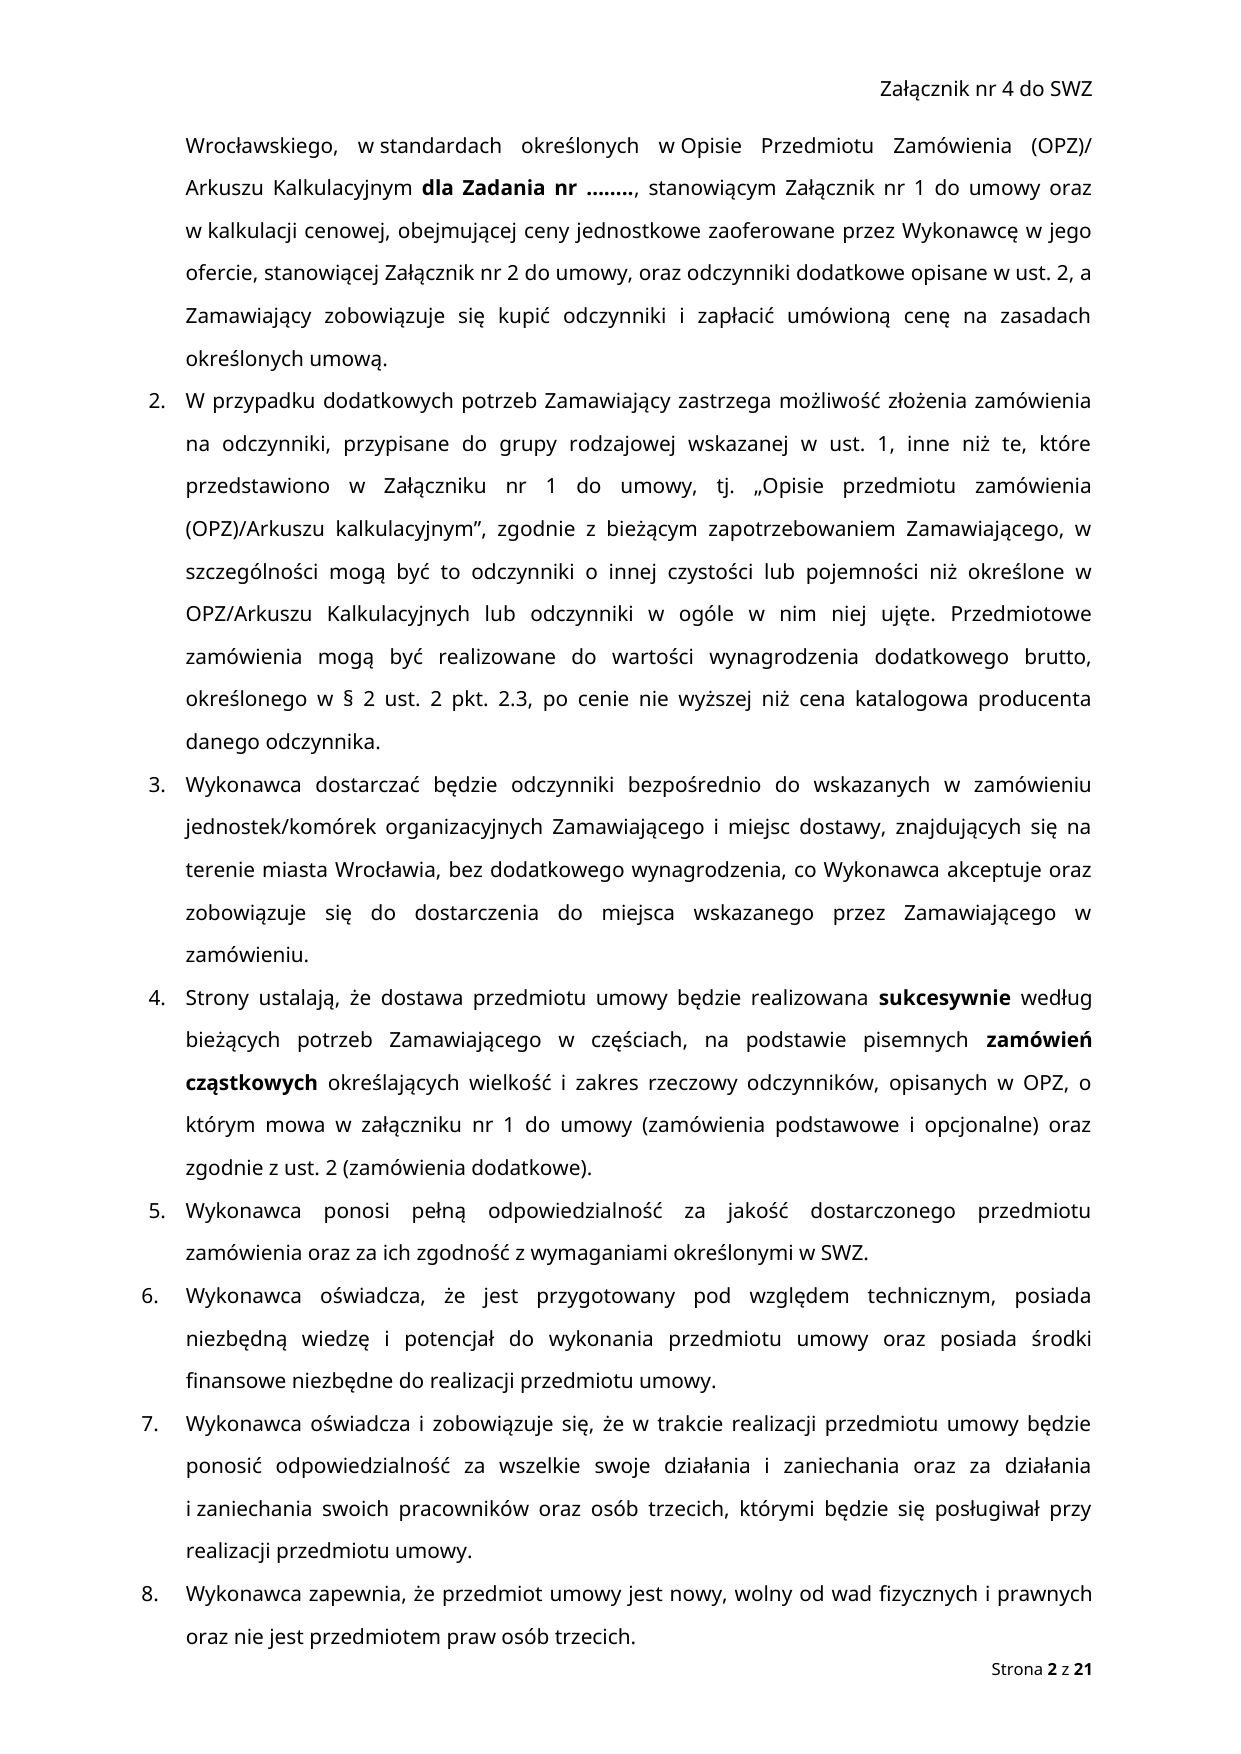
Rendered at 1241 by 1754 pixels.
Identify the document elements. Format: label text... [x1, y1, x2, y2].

list Strony ustalają, że dostawa przedmiotu umowy będzie realizowana sukcesywnie według bieżących potrzeb Zamawiającego w częściach, na podstawie pisemnych zamówień cząstkowych określających wielkość i zakres rzeczowy odczynników, opisanych w OPZ, o którym mowa w załączniku nr 1 do umowy (zamówienia podstawowe i opcjonalne) oraz zgodnie z ust. 2 (zamówienia dodatkowe). [148, 983, 1093, 1182]
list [148, 131, 1093, 372]
list Wykonawca zapewnia, że przedmiot umowy jest nowy, wolny od wad fizycznych i prawnych oraz nie jest przedmiotem praw osób trzecich. [141, 1579, 1093, 1650]
list W przypadku dodatkowych potrzeb Zamawiający zastrzega możliwość złożenia zamówienia na odczynniki, przypisane do grupy rodzajowej wskazanej w ust. 1, inne niż te, które przedstawiono w Załączniku nr 1 do umowy, tj. „Opisie przedmiotu zamówienia (OPZ)/Arkuszu kalkulacyjnym”, zgodnie z bieżącym zapotrzebowaniem Zamawiającego, w szczególności mogą być to odczynniki o innej czystości lub pojemności niż określone w OPZ/Arkuszu Kalkulacyjnych lub odczynniki w ogóle w nim niej ujęte. Przedmiotowe zamówienia mogą być realizowane do wartości wynagrodzenia dodatkowego brutto, określonego w § 2 ust. 2 pkt. 2.3, po cenie nie wyższej niż cena katalogowa producenta danego odczynnika. [148, 386, 1093, 756]
list Wykonawca ponosi pełną odpowiedzialność za jakość dostarczonego przedmiotu zamówienia oraz za ich zgodność z wymaganiami określonymi w SWZ. [148, 1196, 1093, 1267]
list Wykonawca dostarczać będzie odczynniki bezpośrednio do wskazanych w zamówieniu jednostek/komórek organizacyjnych Zamawiającego i miejsc dostawy, znajdujących się na terenie miasta Wrocławia, bez dodatkowego wynagrodzenia, co Wykonawca akceptuje oraz zobowiązuje się do dostarczenia do miejsca wskazanego przez Zamawiającego w zamówieniu. [148, 770, 1093, 969]
list Wykonawca oświadcza, że jest przygotowany pod względem technicznym, posiada niezbędną wiedzę i potencjał do wykonania przedmiotu umowy oraz posiada środki finansowe niezbędne do realizacji przedmiotu umowy. [141, 1281, 1093, 1395]
list Wykonawca oświadcza i zobowiązuje się, że w trakcie realizacji przedmiotu umowy będzie ponosić odpowiedzialność za wszelkie swoje działania i zaniechania oraz za działania i zaniechania swoich pracowników oraz osób trzecich, którymi będzie się posługiwał przy realizacji przedmiotu umowy. [141, 1409, 1093, 1565]
